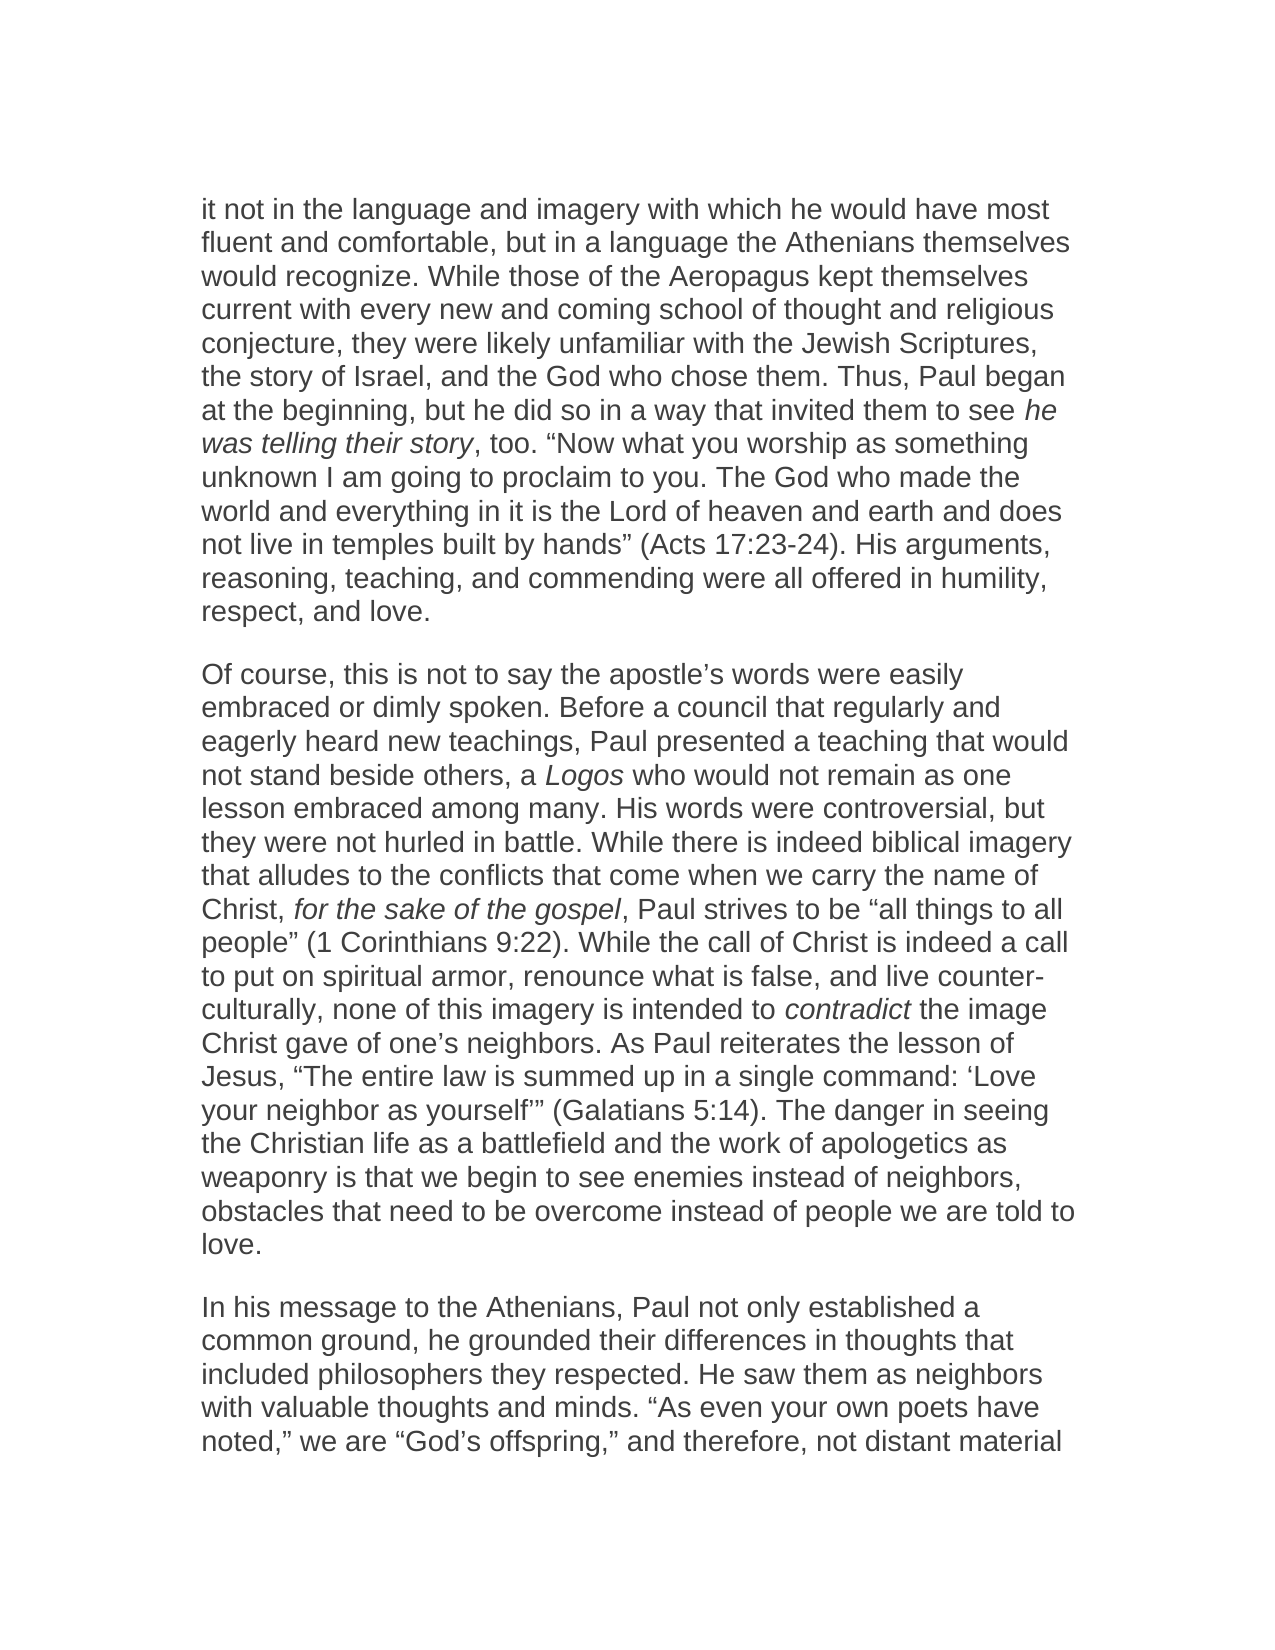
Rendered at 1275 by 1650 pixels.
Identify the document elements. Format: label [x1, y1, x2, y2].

table_cell [159, 150, 1125, 1499]
